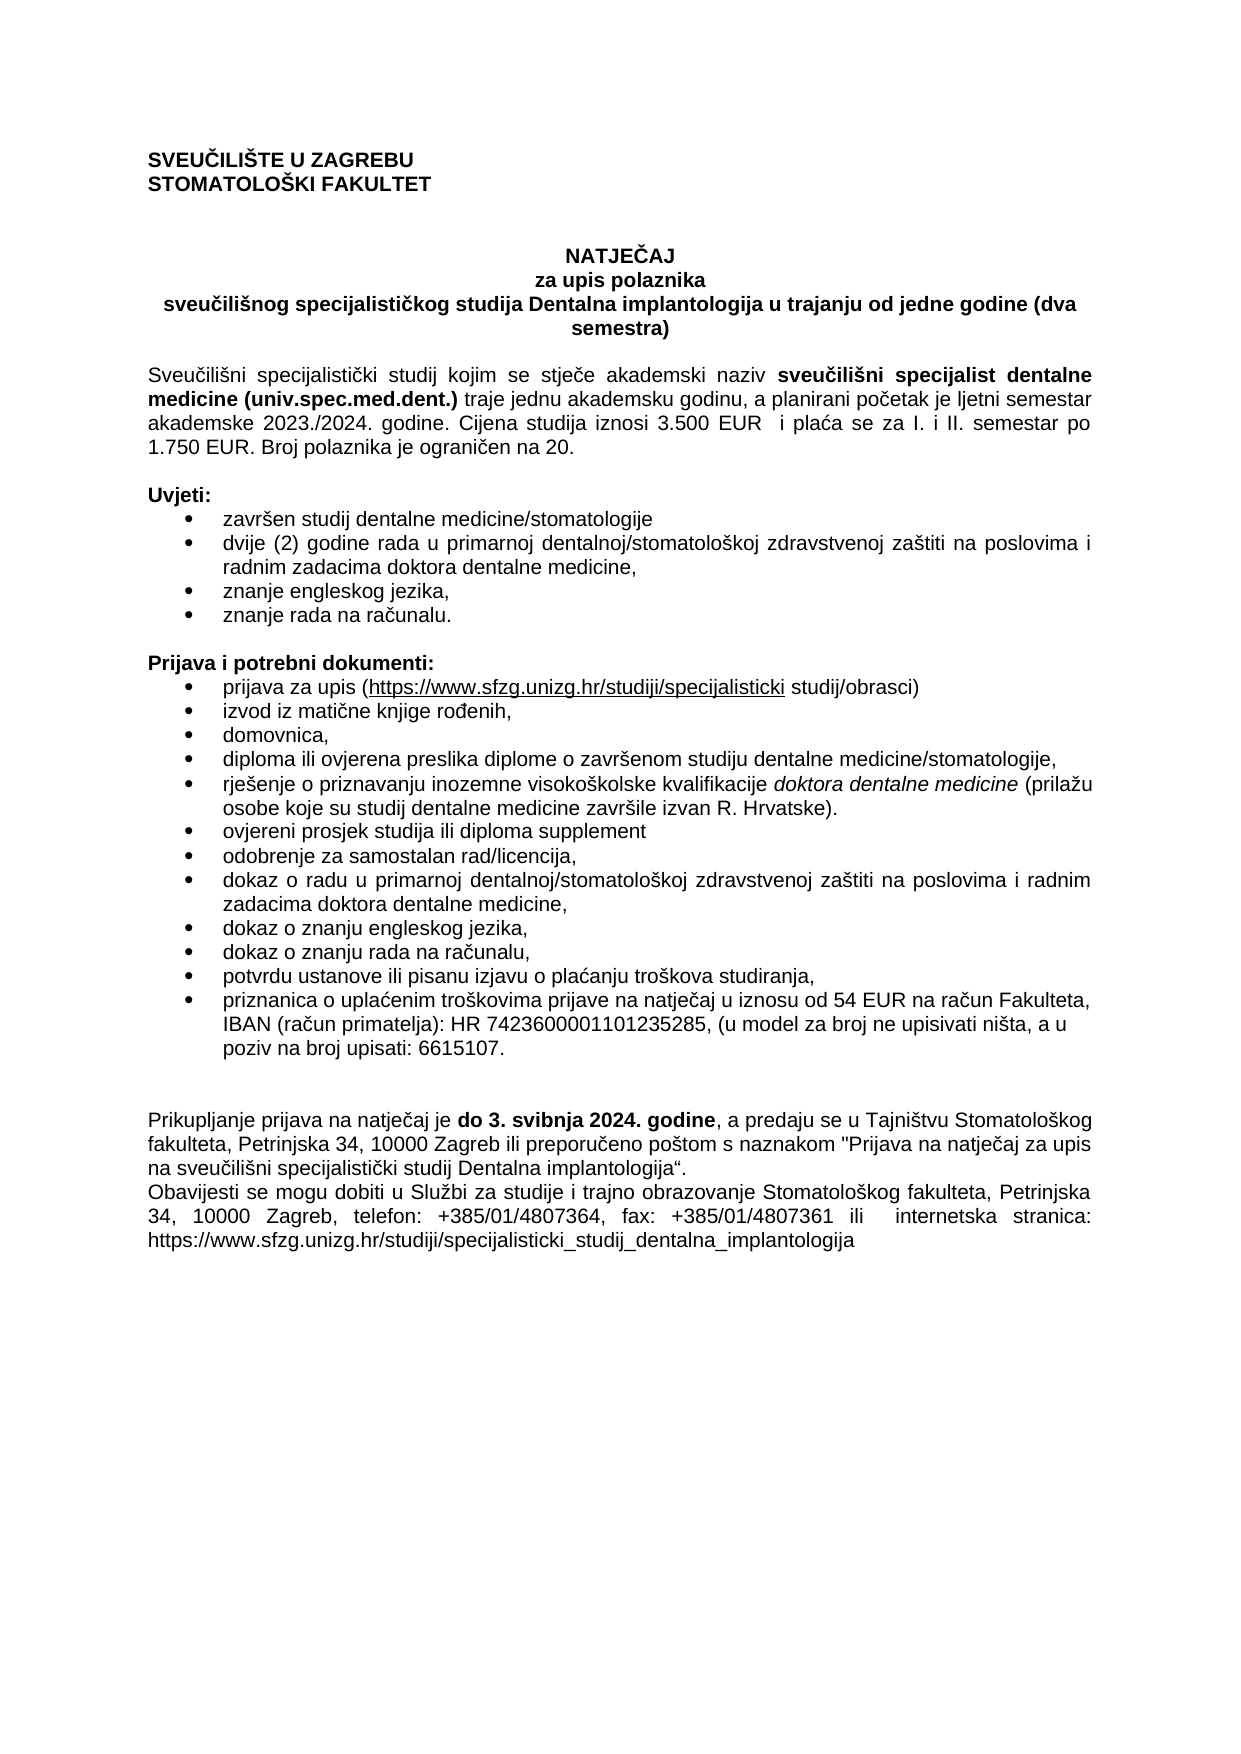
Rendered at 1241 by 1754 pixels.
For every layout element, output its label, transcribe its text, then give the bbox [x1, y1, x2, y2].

list završen studij dentalne medicine/stomatologije [185, 507, 1093, 531]
list izvod iz matične knjige rođenih, [185, 699, 1093, 723]
list prijava za upis (https://www.sfzg.unizg.hr/studiji/specijalisticki studij/obrasci) [185, 675, 1093, 699]
list znanje rada na računalu. [185, 603, 1093, 627]
list domovnica, [185, 723, 1093, 747]
list potvrdu ustanove ili pisanu izjavu o plaćanju troškova studiranja, [185, 964, 1093, 988]
list priznanica o uplaćenim troškovima prijave na natječaj u iznosu od 54 EUR na račun Fakulteta, IBAN (račun primatelja): HR 7423600001101235285, (u model za broj ne upisivati ništa, a u poziv na broj upisati: 6615107. [185, 988, 1093, 1060]
list dokaz o znanju rada na računalu, [185, 939, 1093, 964]
list rješenje o priznavanju inozemne visokoškolske kvalifikacije doktora dentalne medicine (prilažu osobe koje su studij dentalne medicine završile izvan R. Hrvatske). [185, 771, 1093, 819]
list diploma ili ovjerena preslika diplome o završenom studiju dentalne medicine/stomatologije, [185, 747, 1093, 771]
text SVEUČILIŠTE U ZAGREBU [148, 148, 1093, 172]
list znanje engleskog jezika, [185, 579, 1093, 603]
text Sveučilišni specijalistički studij kojim se stječe akademski naziv sveučilišni specijalist dentalne medicine (univ.spec.med.dent.) traje jednu akademsku godinu, a planirani početak je ljetni semestar akademske 2023./2024. godine. Cijena studija iznosi 3.500 EUR i plaća se za I. i II. semestar po 1.750 EUR. Broj polaznika je ograničen na 20. [148, 363, 1093, 459]
text NATJEČAJ [148, 243, 1093, 267]
text Uvjeti: [148, 483, 1093, 507]
text za upis polaznika [148, 267, 1093, 291]
text sveučilišnog specijalističkog studija Dentalna implantologija u trajanju od jedne godine (dva semestra) [148, 291, 1093, 339]
list odobrenje za samostalan rad/licencija, [185, 843, 1093, 867]
list dokaz o radu u primarnoj dentalnoj/stomatološkoj zdravstvenoj zaštiti na poslovima i radnim zadacima doktora dentalne medicine, [185, 867, 1093, 916]
text Obavijesti se mogu dobiti u Službi za studije i trajno obrazovanje Stomatološkog fakulteta, Petrinjska 34, 10000 Zagreb, telefon: +385/01/4807364, fax: +385/01/4807361 ili internetska stranica: https://www.sfzg.unizg.hr/studiji/specijalisticki_studij_dentalna_implantologija [148, 1179, 1093, 1251]
list ovjereni prosjek studija ili diploma supplement [185, 819, 1093, 843]
text Prijava i potrebni dokumenti: [148, 651, 1093, 675]
text STOMATOLOŠKI FAKULTET [148, 172, 1093, 196]
list dvije (2) godine rada u primarnoj dentalnoj/stomatološkoj zdravstvenoj zaštiti na poslovima i radnim zadacima doktora dentalne medicine, [185, 531, 1093, 579]
text Prikupljanje prijava na natječaj je do 3. svibnja 2024. godine, a predaju se u Tajništvu Stomatološkog fakulteta, Petrinjska 34, 10000 Zagreb ili preporučeno poštom s naznakom "Prijava na natječaj za upis na sveučilišni specijalistički studij Dentalna implantologija“. [148, 1108, 1093, 1179]
list dokaz o znanju engleskog jezika, [185, 916, 1093, 939]
